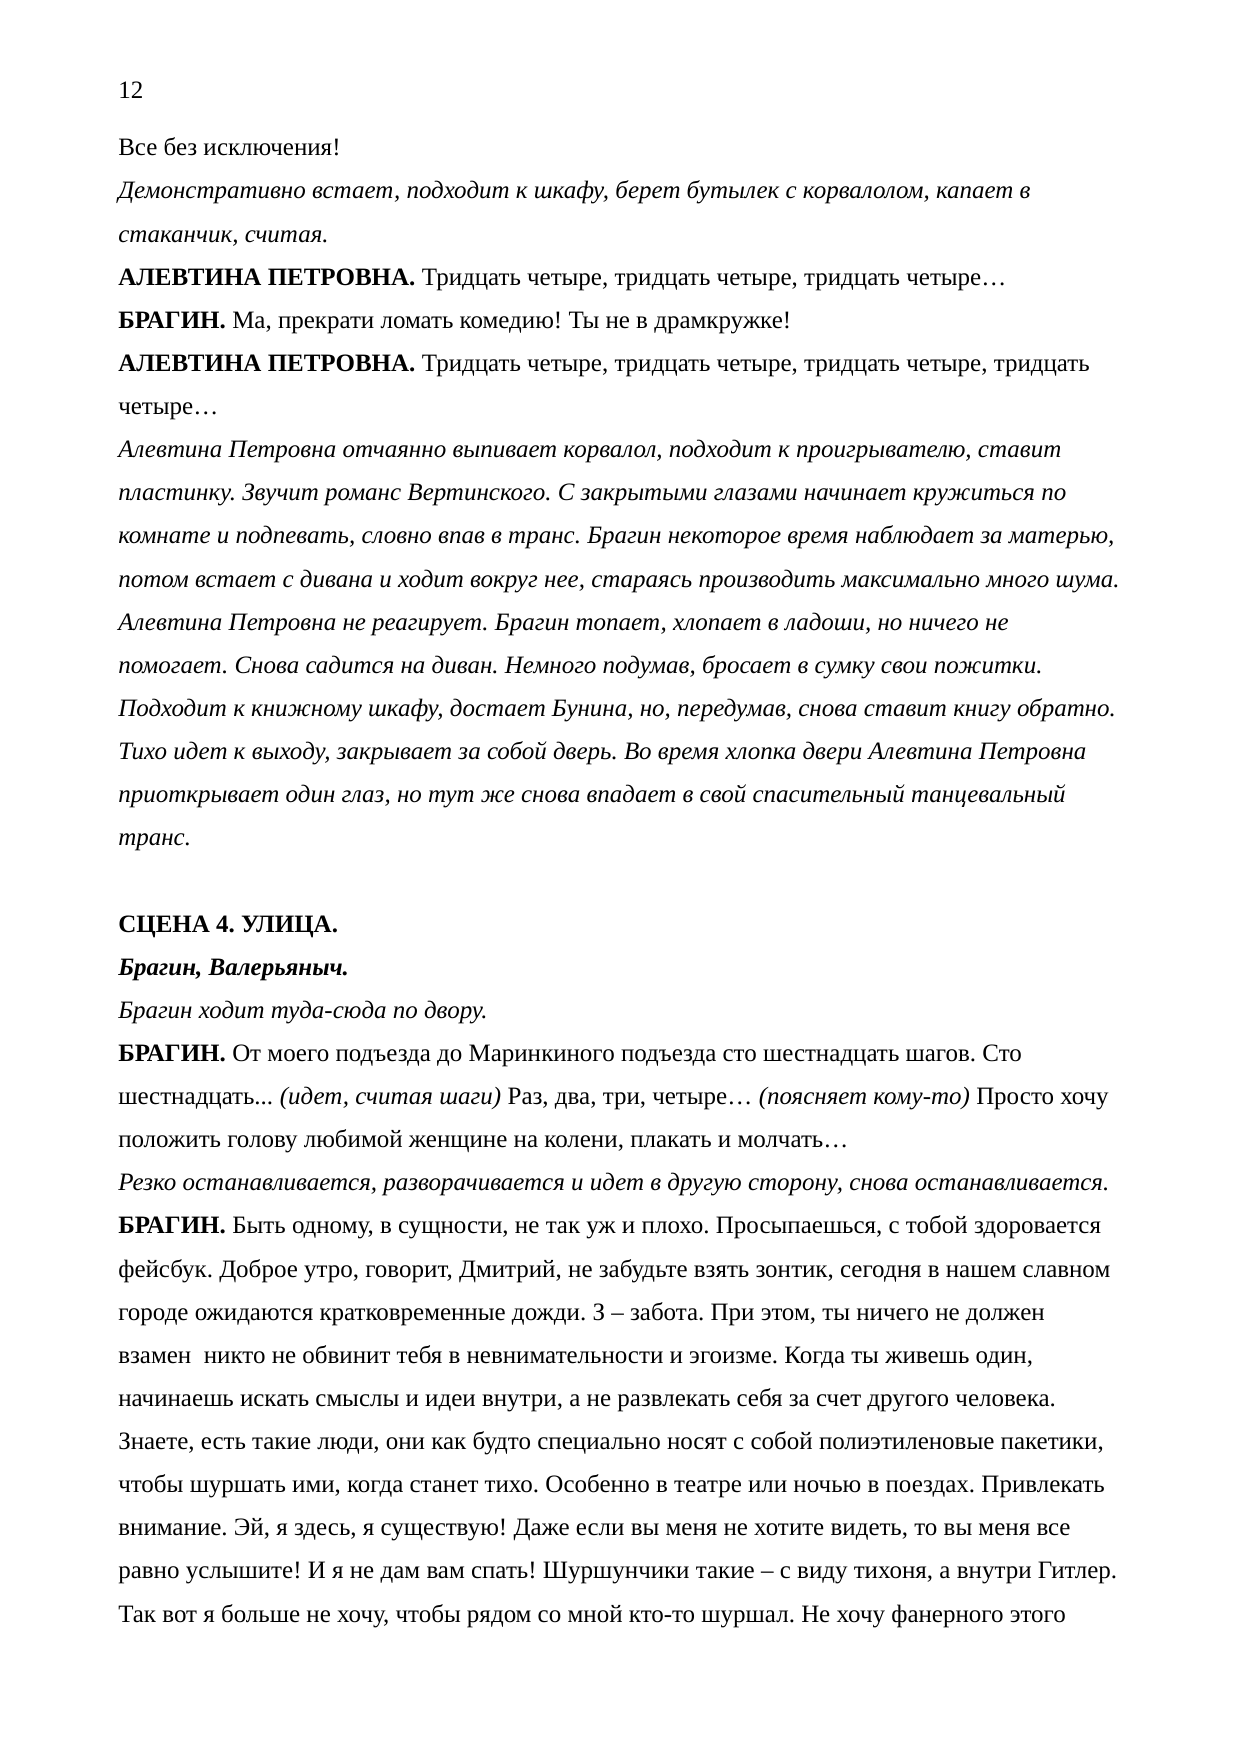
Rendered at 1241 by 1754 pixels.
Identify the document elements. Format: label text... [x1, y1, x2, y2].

text Алевтина Петровна отчаянно выпивает корвалол, подходит к проигрывателю, ставит пластинку. Звучит романс Вертинского. С закрытыми глазами начинает кружиться по комнате и подпевать, словно впав в транс. Брагин некоторое время наблюдает за матерью, потом встает с дивана и ходит вокруг нее, стараясь производить максимально много шума. Алевтина Петровна не реагирует. Брагин топает, хлопает в ладоши, но ничего не помогает. Снова садится на диван. Немного подумав, бросает в сумку свои пожитки. Подходит к книжному шкафу, достает Бунина, но, передумав, снова ставит книгу обратно. Тихо идет к выходу, закрывает за собой дверь. Во время хлопка двери Алевтина Петровна приоткрывает один глаз, но тут же снова впадает в свой спасительный танцевальный транс. [118, 434, 1122, 851]
text Резко останавливается, разворачивается и идет в другую сторону, снова останавливается. [118, 1167, 1122, 1196]
text СЦЕНА 4. УЛИЦА. [118, 909, 1122, 937]
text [118, 1211, 1122, 1627]
text БРАГИН. От моего подъезда до Маринкиного подъезда сто шестнадцать шагов. Сто шестнадцать... (идет, считая шаги) Раз, два, три, четыре… (поясняет кому-то) Просто хочу положить голову любимой женщине на колени, плакать и молчать… [118, 1038, 1122, 1153]
text Демонстративно встает, подходит к шкафу, берет бутылек с корвалолом, капает в стаканчик, считая. [118, 176, 1122, 247]
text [118, 132, 1122, 161]
text АЛЕВТИНА ПЕТРОВНА. Тридцать четыре, тридцать четыре, тридцать четыре, тридцать четыре… [118, 348, 1122, 420]
text Брагин, Валерьяныч. [118, 952, 1122, 981]
text БРАГИН. Ма, прекрати ломать комедию! Ты не в драмкружке! [118, 305, 1122, 334]
text Брагин ходит туда-сюда по двору. [118, 995, 1122, 1024]
text АЛЕВТИНА ПЕТРОВНА. Тридцать четыре, тридцать четыре, тридцать четыре… [118, 262, 1122, 291]
